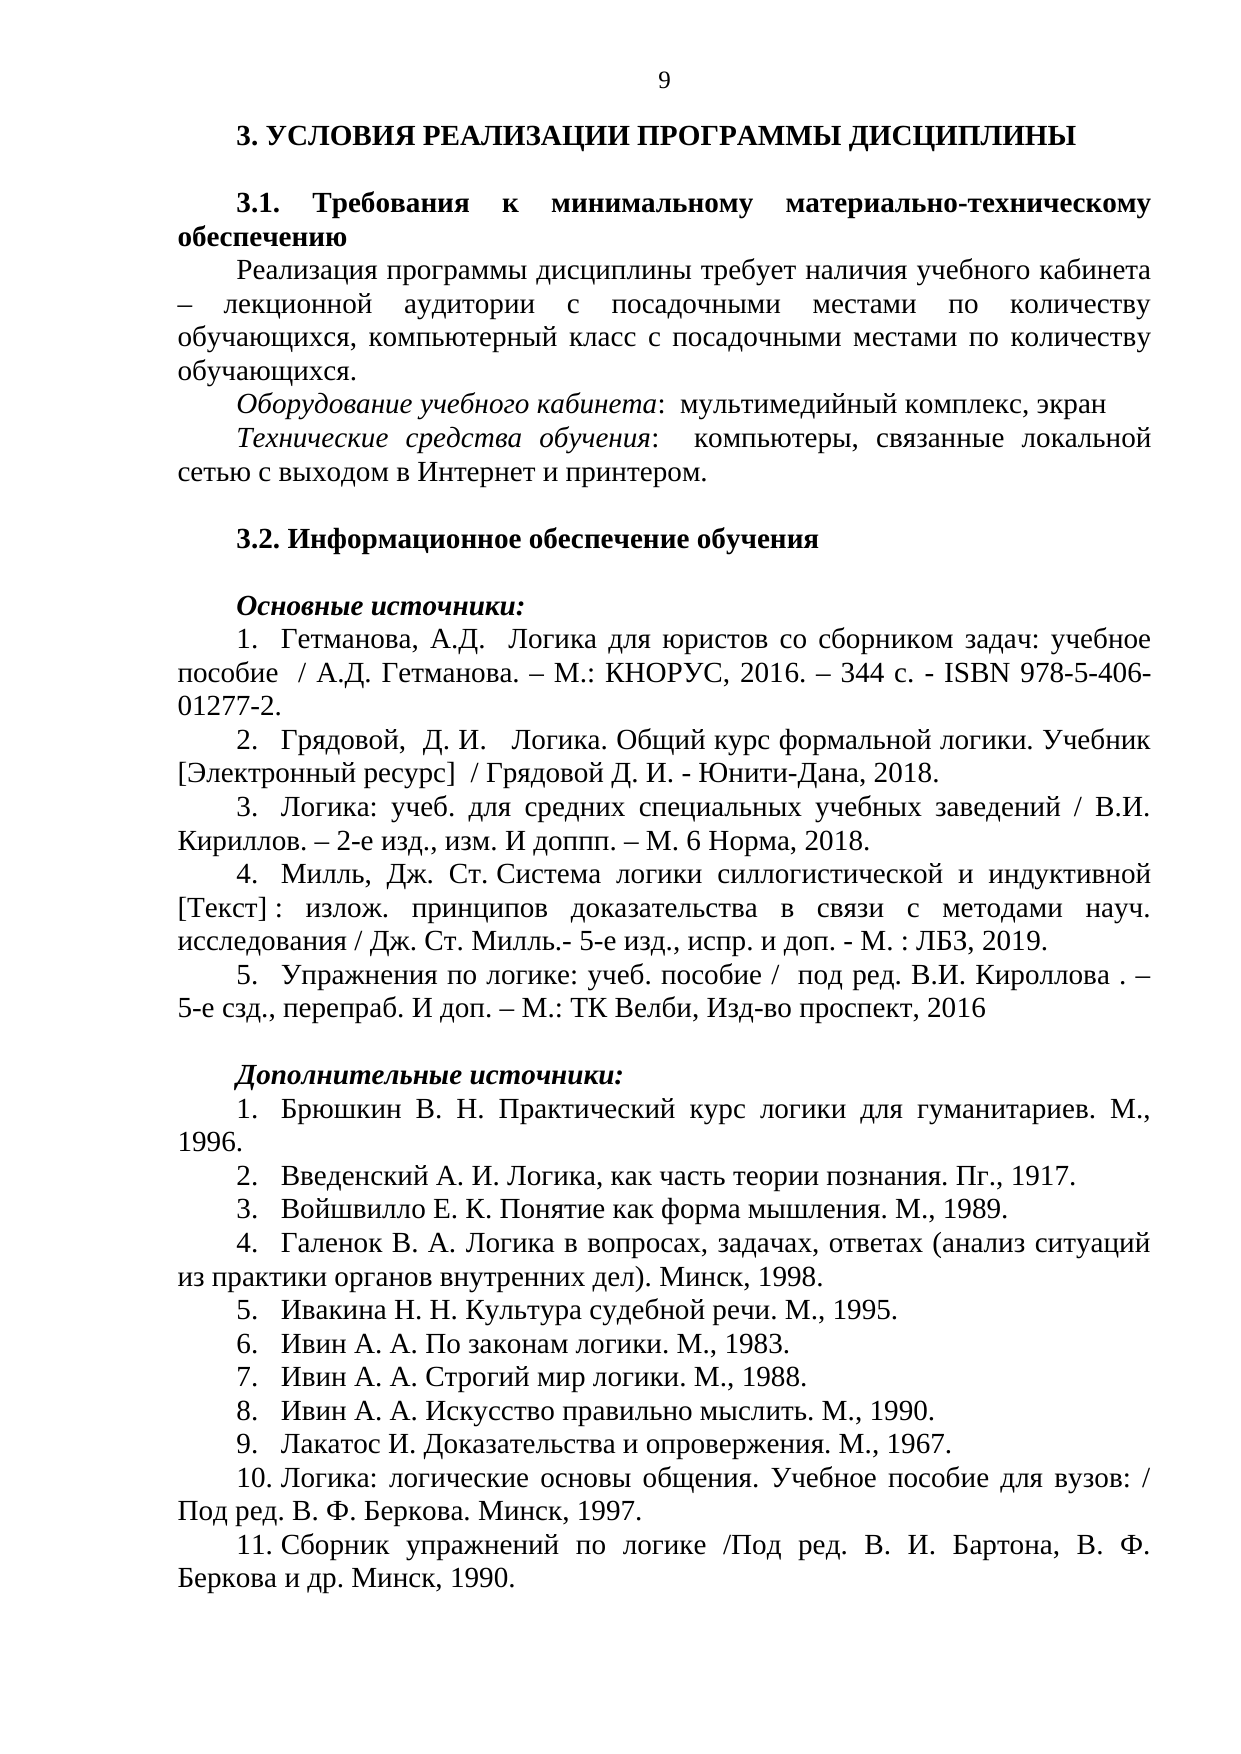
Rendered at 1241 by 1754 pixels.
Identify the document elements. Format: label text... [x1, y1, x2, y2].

list Ивин А. А. Искусство правильно мыслить. М., 1990. [177, 1393, 1152, 1426]
list Введенский А. И. Логика, как часть теории познания. Пг., 1917. [177, 1158, 1152, 1192]
text Дополнительные источники: [177, 1057, 1152, 1091]
list Логика: логические основы общения. Учебное пособие для вузов: / Под ред. В. Ф. Беркова. Минск, 1997. [177, 1460, 1152, 1527]
list Упражнения по логике: учеб. пособие / под ред. В.И. Кироллова . – 5-е сзд., перепраб. И доп. – М.: ТК Велби, Изд-во проспект, 2016 [177, 957, 1152, 1024]
list Лакатос И. Доказательства и опровержения. М., 1967. [177, 1426, 1152, 1460]
list Войшвилло Е. К. Понятие как форма мышления. М., 1989. [177, 1192, 1152, 1225]
list Галенок В. А. Логика в вопросах, задачах, ответах (анализ ситуаций из практики органов внутренних дел). Минск, 1998. [177, 1225, 1152, 1292]
list Ивакина Н. Н. Культура судебной речи. М., 1995. [177, 1292, 1152, 1326]
list Ивин А. А. Строгий мир логики. М., 1988. [177, 1359, 1152, 1393]
list Грядовой, Д. И. Логика. Общий курс формальной логики. Учебник [Электронный ресурс] / Грядовой Д. И. - Юнити-Дана, 2018. [177, 722, 1152, 789]
list Милль, Дж. Ст. Система логики силлогистической и индуктивной [Текст] : излож. принципов доказательства в связи с методами науч. исследования / Дж. Ст. Милль.- 5-е изд., испр. и доп. - М. : ЛБЗ, 2019. [177, 856, 1152, 957]
list Гетманова, А.Д. Логика для юристов со сборником задач: учебное пособие / А.Д. Гетманова. – М.: КНОРУС, 2016. – 344 с. - ISBN 978-5-406-01277-2. [177, 621, 1152, 722]
text Реализация программы дисциплины требует наличия учебного кабинета – лекционной аудитории с посадочными местами по количеству обучающихся, компьютерный класс с посадочными местами по количеству обучающихся. [177, 252, 1152, 387]
text 3.1. Требования к минимальному материально-техническому обеспечению [177, 185, 1152, 252]
subtitle 3.2. Информационное обеспечение обучения [177, 521, 1152, 554]
list Ивин А. А. По законам логики. М., 1983. [177, 1326, 1152, 1359]
text Технические средства обучения: компьютеры, связанные локальной сетью с выходом в Интернет и принтером. [177, 420, 1152, 487]
text Основные источники: [177, 588, 1152, 621]
list Брюшкин В. Н. Практический курс логики для гуманитариев. М., 1996. [177, 1091, 1152, 1158]
list Логика: учеб. для средних специальных учебных заведений / В.И. Кириллов. – 2-е изд., изм. И доппп. – М. 6 Норма, 2018. [177, 789, 1152, 856]
list Сборник упражнений по логике /Под ред. В. И. Бартона, В. Ф. Беркова и др. Минск, 1990. [177, 1527, 1152, 1594]
text Оборудование учебного кабинета: мультимедийный комплекс, экран [177, 387, 1152, 420]
subtitle 3. условия реализации программы дисциплины [177, 118, 1152, 152]
